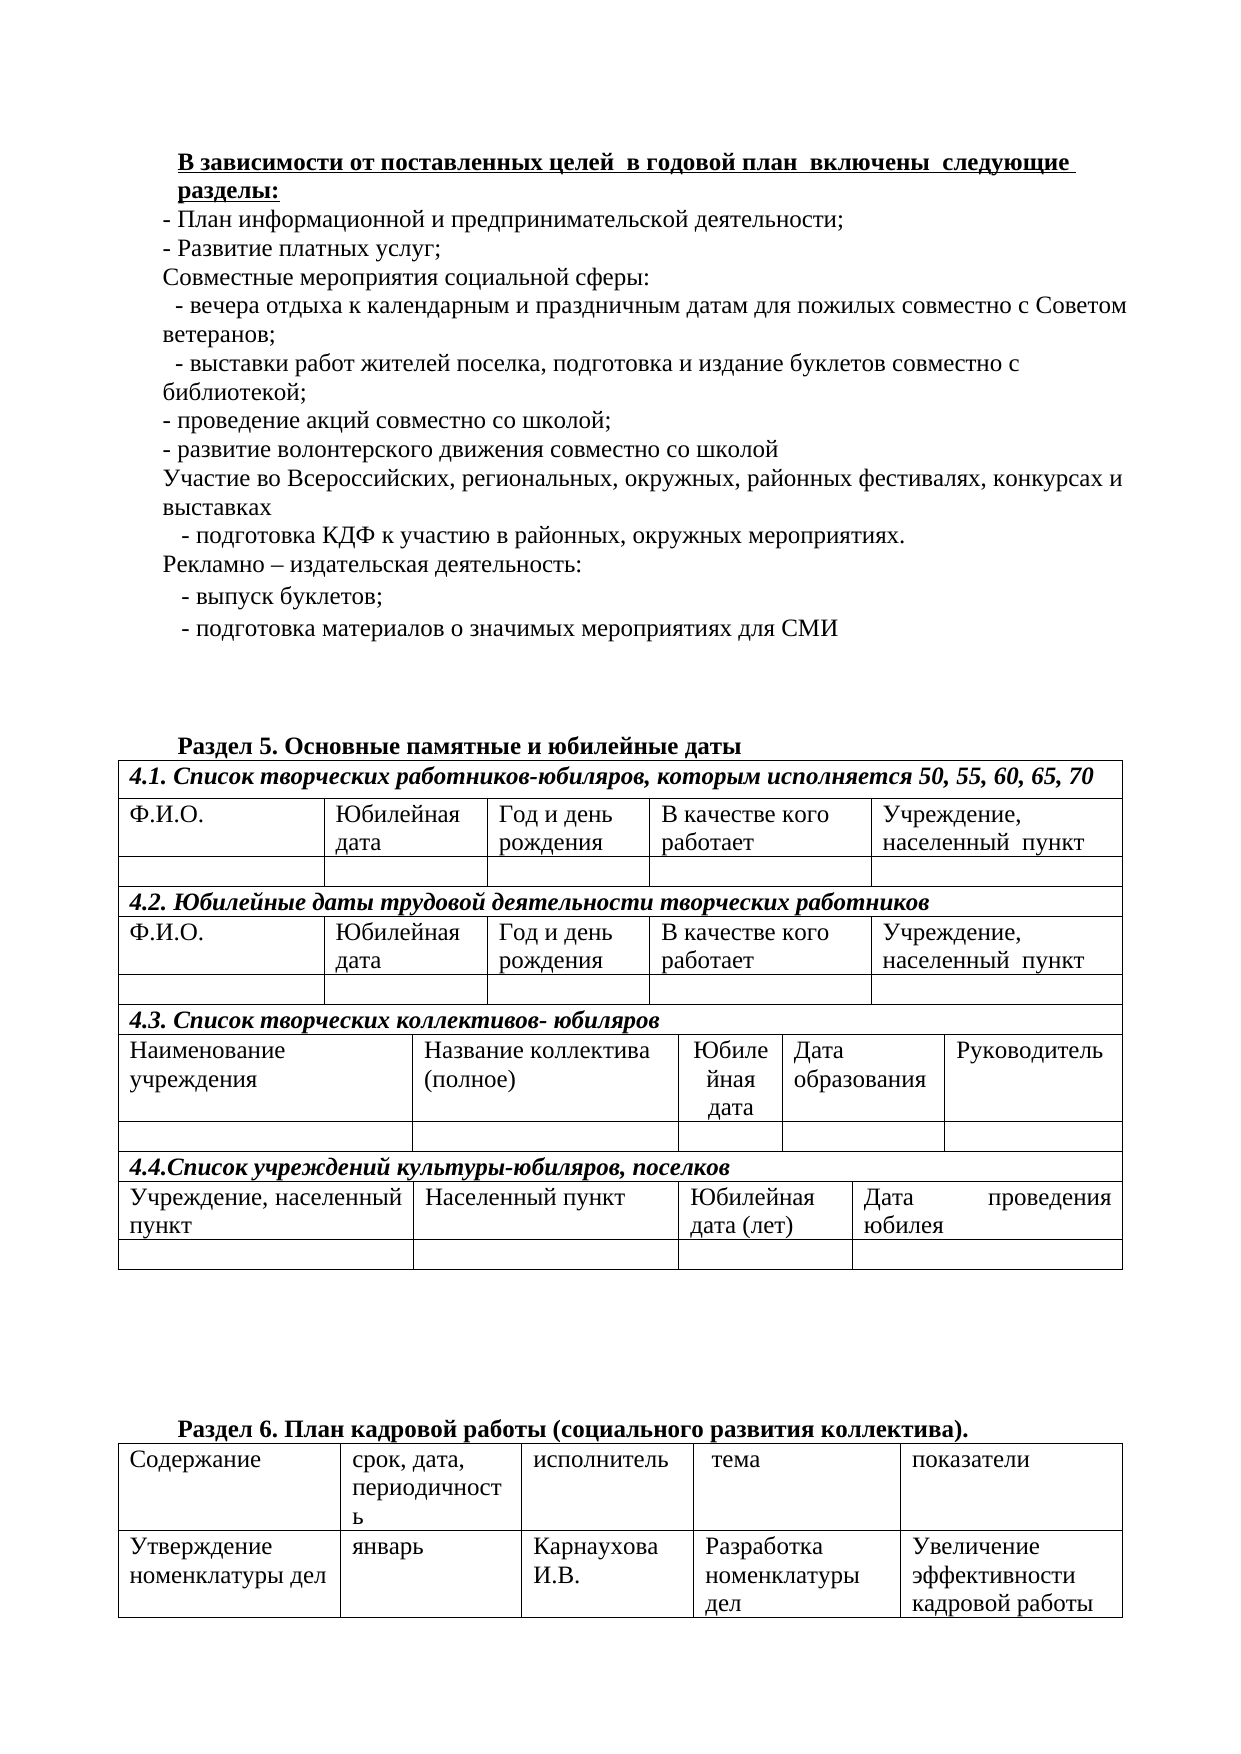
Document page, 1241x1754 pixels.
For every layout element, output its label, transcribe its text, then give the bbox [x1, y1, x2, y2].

table_cell [783, 1122, 944, 1151]
table_cell [853, 1240, 1122, 1269]
table_cell Год и день рождения [488, 917, 649, 974]
table_cell Название коллектива (полное) [413, 1035, 678, 1121]
table_cell [413, 1122, 678, 1151]
table_cell Населенный пункт [414, 1182, 678, 1239]
text - выпуск буклетов; [162, 581, 1152, 610]
table_cell [872, 975, 1122, 1004]
text Раздел 6. План кадровой работы (социального развития коллектива). [177, 1414, 1152, 1443]
text - Развитие платных услуг; [162, 233, 1152, 262]
table_cell Наименование учреждения [119, 1035, 412, 1121]
table_cell [488, 857, 649, 886]
table_cell Юбилейная дата [679, 1035, 782, 1121]
text Участие во Всероссийских, региональных, окружных, районных фестивалях, конкурсах и выставках [162, 463, 1152, 521]
text - вечера отдыха к календарным и праздничным датам для пожилых совместно с Советом ветеранов; [162, 291, 1152, 348]
table_header показатели [901, 1444, 1122, 1530]
text - проведение акций совместно со школой; [162, 406, 1152, 434]
text Pекламно – издательская деятельность: [162, 549, 1152, 578]
table_header срок, дата, периодичность [341, 1444, 521, 1530]
table_cell [119, 857, 324, 886]
table_cell Учреждение, населенный пункт [872, 917, 1122, 974]
table_cell Дата проведения юбилея [853, 1182, 1122, 1239]
table_cell [119, 1240, 413, 1269]
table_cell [119, 1531, 340, 1617]
table_cell [325, 975, 487, 1004]
table_cell Карнаухова И.В. [522, 1531, 693, 1617]
table_cell Учреждение, населенный пункт [872, 799, 1122, 856]
table_cell Юбилейная дата (лет) [679, 1182, 852, 1239]
table_cell [945, 1122, 1122, 1151]
text - развитие волонтерского движения совместно со школой [162, 434, 1152, 463]
table_cell Учреждение, населенный пункт [119, 1182, 413, 1239]
table_cell Ф.И.О. [119, 917, 324, 974]
text - подготовка материалов о значимых мероприятиях для СМИ [162, 613, 1152, 642]
table_cell Юбилейная дата [325, 917, 487, 974]
text Совместные мероприятия социальной сферы: [162, 262, 1152, 291]
table_cell Руководитель [945, 1035, 1122, 1121]
table_cell [488, 975, 649, 1004]
table_header исполнитель [522, 1444, 693, 1530]
table_cell [679, 1240, 852, 1269]
table_header тема [694, 1444, 900, 1530]
table_header Содержание [119, 1444, 340, 1530]
text - План информационной и предпринимательской деятельности; [162, 204, 1152, 233]
table_cell Ф.И.О. [119, 799, 324, 856]
table_cell 4.2. Юбилейные даты трудовой деятельности творческих работников [119, 887, 1122, 916]
table_cell [325, 857, 487, 886]
table_cell [414, 1240, 678, 1269]
table_cell [650, 857, 871, 886]
table_cell [872, 857, 1122, 886]
table_cell 4.4.Список учреждений культуры-юбиляров, поселков [119, 1152, 1122, 1181]
table_cell [650, 975, 871, 1004]
table_cell [119, 975, 324, 1004]
text - выставки работ жителей поселка, подготовка и издание буклетов совместно с библиотекой; [162, 348, 1152, 406]
table_cell В качестве кого работает [650, 917, 871, 974]
text В зависимости от поставленных целей в годовой план включены следующие разделы: [177, 147, 1152, 204]
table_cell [694, 1531, 900, 1617]
table_cell В качестве кого работает [650, 799, 871, 856]
table_cell Год и день рождения [488, 799, 649, 856]
table_cell январь [341, 1531, 521, 1617]
table_cell Дата образования [783, 1035, 944, 1121]
table_header 4.1. Список творческих работников-юбиляров, которым исполняется 50, 55, 60, 65, 70 [119, 761, 1122, 798]
text Раздел 5. Основные памятные и юбилейные даты [177, 731, 1152, 760]
table_cell Юбилейная дата [325, 799, 487, 856]
table_cell [119, 1122, 412, 1151]
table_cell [901, 1531, 1122, 1617]
table_cell [679, 1122, 782, 1151]
text - подготовка КДФ к участию в районных, окружных мероприятиях. [162, 521, 1152, 549]
table_cell 4.3. Список творческих коллективов- юбиляров [119, 1005, 1122, 1034]
